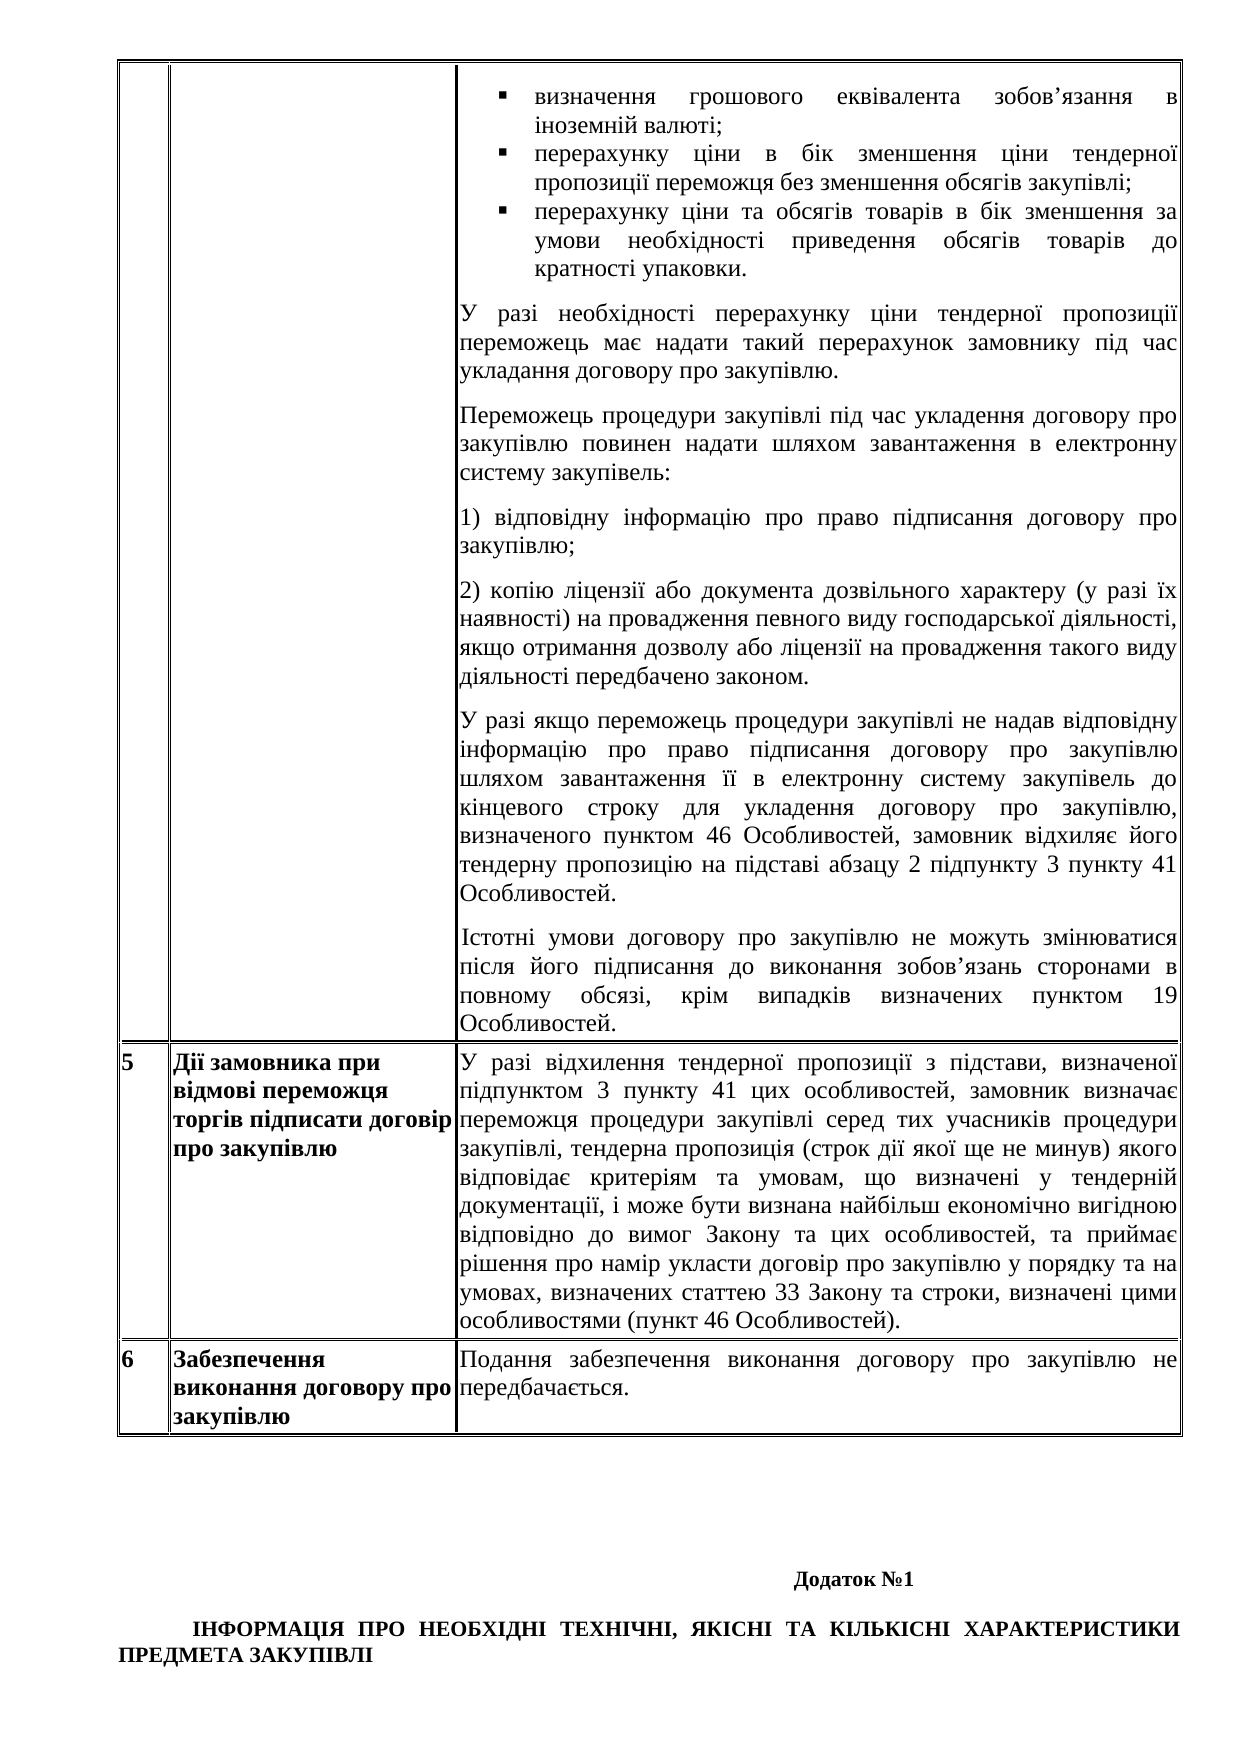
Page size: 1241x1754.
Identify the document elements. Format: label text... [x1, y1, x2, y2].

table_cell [456, 63, 1180, 1040]
table_cell Забезпечення виконання договору про закупівлю [170, 1341, 456, 1433]
text ІНФОРМАЦІЯ ПРО НЕОБХІДНІ ТЕХНІЧНІ, ЯКІСНІ ТА КІЛЬКІСНІ ХАРАКТЕРИСТИКИ ПРЕДМЕТА ЗАКУПІВЛІ [118, 1616, 1181, 1667]
table_cell 6 [120, 1338, 170, 1433]
table_cell Подання забезпечення виконання договору про закупівлю не передбачається. [456, 1338, 1180, 1433]
text Додаток №1 [118, 1566, 1181, 1591]
table_cell Дії замовника при відмові переможця торгів підписати договір про закупівлю [171, 1044, 455, 1337]
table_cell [170, 63, 456, 1040]
table_cell 4 [120, 63, 170, 1040]
table_cell У разі відхилення тендерної пропозиції з підстави, визначеної підпунктом 3 пункту 41 цих особливостей, замовник визначає переможця процедури закупівлі серед тих учасників процедури закупівлі, тендерна пропозиція (строк дії якої ще не минув) якого відповідає критеріям та умовам, що визначені у тендерній документації, і може бути визнана найбільш економічно вигідною відповідно до вимог Закону та цих особливостей, та приймає рішення про намір укласти договір про закупівлю у порядку та на умовах, визначених статтею 33 Закону та строки, визначені цими особливостями (пункт 46 Особливостей). [458, 1040, 1180, 1337]
table_cell 5 [120, 1040, 168, 1337]
